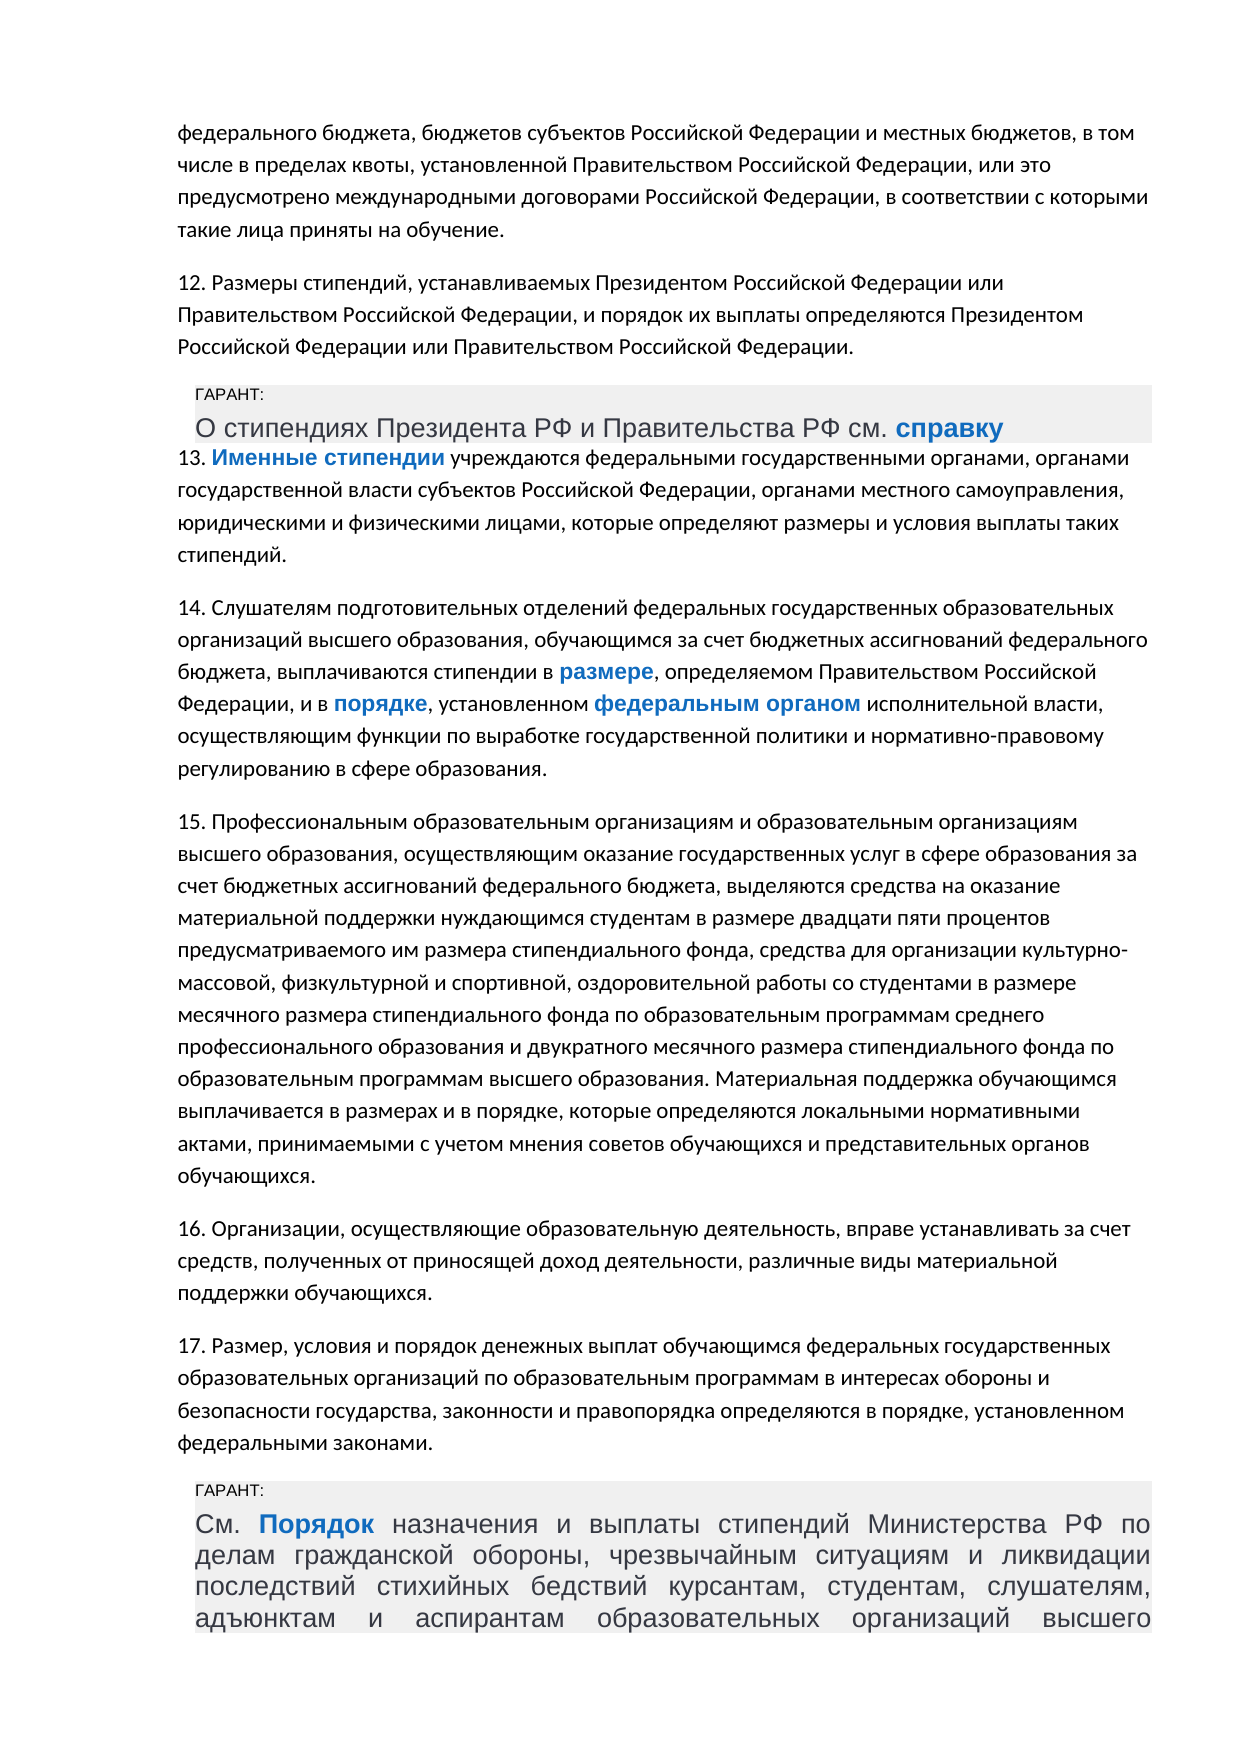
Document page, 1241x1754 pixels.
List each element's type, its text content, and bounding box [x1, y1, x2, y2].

text 14. Слушателям подготовительных отделений федеральных государственных образовательных организаций высшего образования, обучающимся за счет бюджетных ассигнований федерального бюджета, выплачиваются стипендии в размере, определяемом Правительством Российской Федерации, и в порядке, установленном федеральным органом исполнительной власти, осуществляющим функции по выработке государственной политики и нормативно-правовому регулированию в сфере образования. [177, 593, 1152, 782]
text 13. Именные стипендии учреждаются федеральными государственными органами, органами государственной власти субъектов Российской Федерации, органами местного самоуправления, юридическими и физическими лицами, которые определяют размеры и условия выплаты таких стипендий. [177, 443, 1152, 568]
text О стипендиях Президента РФ и Правительства РФ см. справку [195, 412, 1152, 443]
text ГАРАНТ: [195, 385, 1152, 404]
text 12. Размеры стипендий, устанавливаемых Президентом Российской Федерации или Правительством Российской Федерации, и порядок их выплаты определяются Президентом Российской Федерации или Правительством Российской Федерации. [177, 268, 1152, 360]
text 15. Профессиональным образовательным организациям и образовательным организациям высшего образования, осуществляющим оказание государственных услуг в сфере образования за счет бюджетных ассигнований федерального бюджета, выделяются средства на оказание материальной поддержки нуждающимся студентам в размере двадцати пяти процентов предусматриваемого им размера стипендиального фонда, средства для организации культурно-массовой, физкультурной и спортивной, оздоровительной работы со студентами в размере месячного размера стипендиального фонда по образовательным программам среднего профессионального образования и двукратного месячного размера стипендиального фонда по образовательным программам высшего образования. Материальная поддержка обучающимся выплачивается в размерах и в порядке, которые определяются локальными нормативными актами, принимаемыми с учетом мнения советов обучающихся и представительных органов обучающихся. [177, 807, 1152, 1189]
text ГАРАНТ: [195, 1481, 1152, 1500]
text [177, 118, 1152, 243]
text 17. Размер, условия и порядок денежных выплат обучающимся федеральных государственных образовательных организаций по образовательным программам в интересах обороны и безопасности государства, законности и правопорядка определяются в порядке, установленном федеральными законами. [177, 1331, 1152, 1456]
text 16. Организации, осуществляющие образовательную деятельность, вправе устанавливать за счет средств, полученных от приносящей доход деятельности, различные виды материальной поддержки обучающихся. [177, 1214, 1152, 1306]
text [195, 1508, 1152, 1633]
